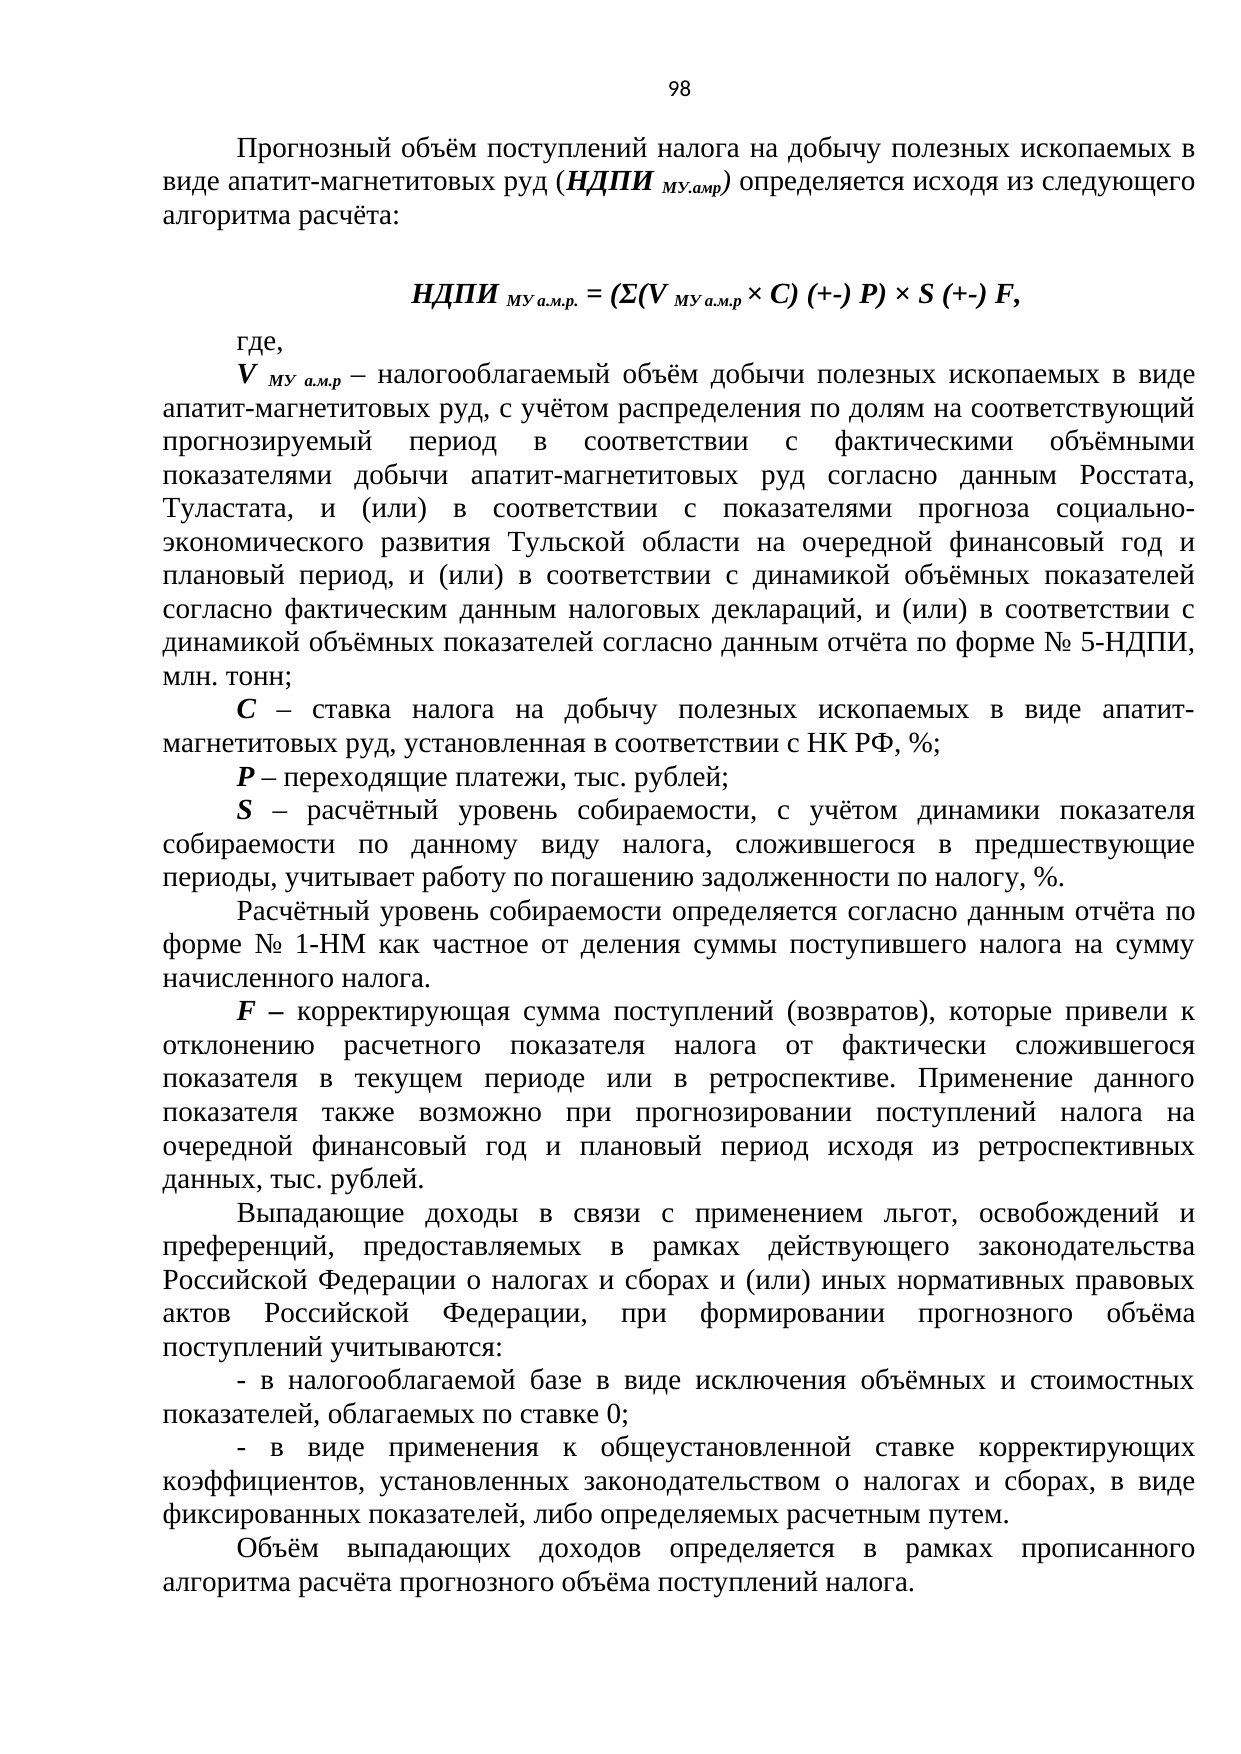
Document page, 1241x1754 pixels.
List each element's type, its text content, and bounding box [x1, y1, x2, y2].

text Прогнозный объём поступлений налога на добычу полезных ископаемых в виде апатит-магнетитовых руд (НДПИ МУ.амр) определяется исходя из следующего алгоритма расчёта: [162, 130, 1196, 231]
text S – расчётный уровень собираемости, с учётом динамики показателя собираемости по данному виду налога, сложившегося в предшествующие периоды, учитывает работу по погашению задолженности по налогу, %. [162, 792, 1196, 893]
text Выпадающие доходы в связи с применением льгот, освобождений и преференций, предоставляемых в рамках действующего законодательства Российской Федерации о налогах и сборах и (или) иных нормативных правовых актов Российской Федерации, при формировании прогнозного объёма поступлений учитываются: [162, 1195, 1196, 1362]
text F – корректирующая сумма поступлений (возвратов), которые привели к отклонению расчетного показателя налога от фактически сложившегося показателя в текущем периоде или в ретроспективе. Применение данного показателя также возможно при прогнозировании поступлений налога на очередной финансовый год и плановый период исходя из ретроспективных данных, тыс. рублей. [162, 993, 1196, 1195]
text С – ставка налога на добычу полезных ископаемых в виде апатит-магнетитовых руд, установленная в соответствии с НК РФ, %; [162, 692, 1196, 759]
text Расчётный уровень собираемости определяется согласно данным отчёта по форме № 1-НМ как частное от деления суммы поступившего налога на сумму начисленного налога. [162, 893, 1196, 993]
text V МУ а.м.р – налогооблагаемый объём добычи полезных ископаемых в виде апатит-магнетитовых руд, с учётом распределения по долям на соответствующий прогнозируемый период в соответствии с фактическими объёмными показателями добычи апатит-магнетитовых руд согласно данным Росстата, Туластата, и (или) в соответствии с показателями прогноза социально-экономического развития Тульской области на очередной финансовый год и плановый период, и (или) в соответствии с динамикой объёмных показателей согласно фактическим данным налоговых деклараций, и (или) в соответствии с динамикой объёмных показателей согласно данным отчёта по форме № 5-НДПИ, млн. тонн; [162, 356, 1196, 692]
text - в налогооблагаемой базе в виде исключения объёмных и стоимостных показателей, облагаемых по ставке 0; [162, 1362, 1196, 1429]
text - в виде применения к общеустановленной ставке корректирующих коэффициентов, установленных законодательством о налогах и сборах, в виде фиксированных показателей, либо определяемых расчетным путем. [162, 1429, 1196, 1530]
text Объём выпадающих доходов определяется в рамках прописанного алгоритма расчёта прогнозного объёма поступлений налога. [162, 1530, 1196, 1597]
text где, [162, 323, 1196, 356]
text НДПИ МУ а.м.р. = (Ʃ(V МУ а.м.р × С) (+-) P) × S (+-) F, [162, 277, 1196, 310]
text P – переходящие платежи, тыс. рублей; [162, 759, 1196, 792]
